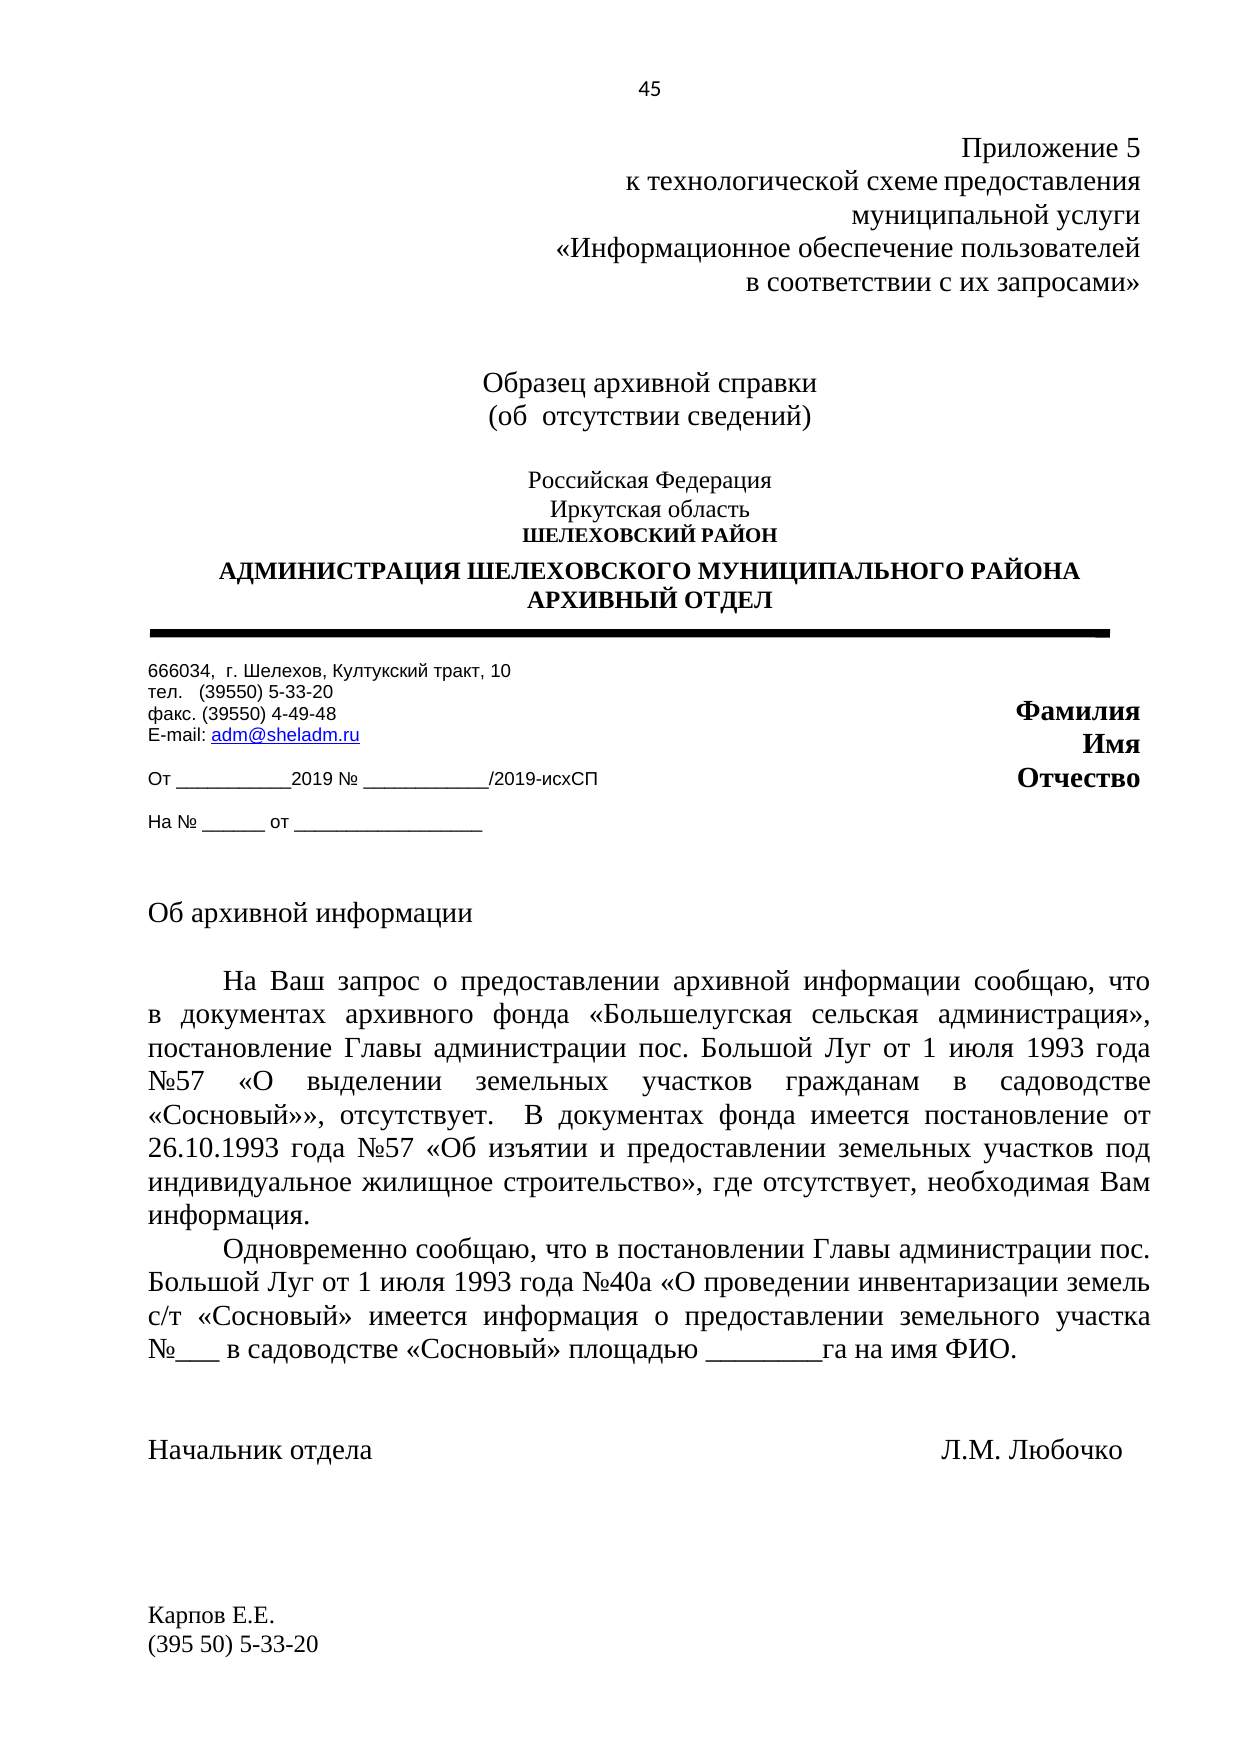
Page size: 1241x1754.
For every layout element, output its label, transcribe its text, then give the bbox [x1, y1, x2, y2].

text Иркутская область [148, 494, 1152, 523]
text Образец архивной справки [148, 365, 1152, 398]
text ШЕЛЕХОВСКИЙ РАЙОН [148, 523, 1152, 547]
table_header Приложение 5 к технологической схеме предоставления муниципальной услуги «Информационное обеспечение пользователей в соответствии с их запросами» [494, 130, 1152, 298]
text (об отсутствии сведений) [148, 398, 1152, 432]
text Об архивной информации [148, 896, 1152, 929]
text АДМИНИСТРАЦИЯ ШЕЛЕХОВСКОГО МУНИЦИПАЛЬНОГО РАЙОНА [148, 556, 1152, 585]
table_header Фамилия Имя Отчество [640, 660, 1152, 862]
text Российская Федерация [148, 465, 1152, 494]
text Начальник отдела Л.М. Любочко [148, 1432, 1152, 1466]
text Одновременно сообщаю, что в постановлении Главы администрации пос. Большой Луг от 1 июля 1993 года №40а «О проведении инвентаризации земель с/т «Сосновый» имеется информация о предоставлении земельного участка №___ в садоводстве «Сосновый» площадью ________га на имя ФИО. [148, 1231, 1152, 1365]
text На Ваш запрос о предоставлении архивной информации сообщаю, что в документах архивного фонда «Большелугская сельская администрация», постановление Главы администрации пос. Большой Луг от 1 июля 1993 года №57 «О выделении земельных участков гражданам в садоводстве «Сосновый»», отсутствует. В документах фонда имеется постановление от 26.10.1993 года №57 «Об изъятии и предоставлении земельных участков под индивидуальное жилищное строительство», где отсутствует, необходимая Вам информация. [148, 963, 1152, 1231]
text Карпов Е.Е. [148, 1600, 1152, 1629]
table_header 666034, г. Шелехов, Култукский тракт, 10 тел. (39550) 5-33-20 факс. (39550) 4-49-48 E-mail: adm@sheladm.ru От ___________2019 № ____________/2019-исхСП На № ______ от __________________ [136, 660, 640, 862]
text АРХИВНЫЙ ОТДЕЛ [148, 585, 1152, 614]
text (395 50) 5-33-20 [148, 1629, 1152, 1657]
